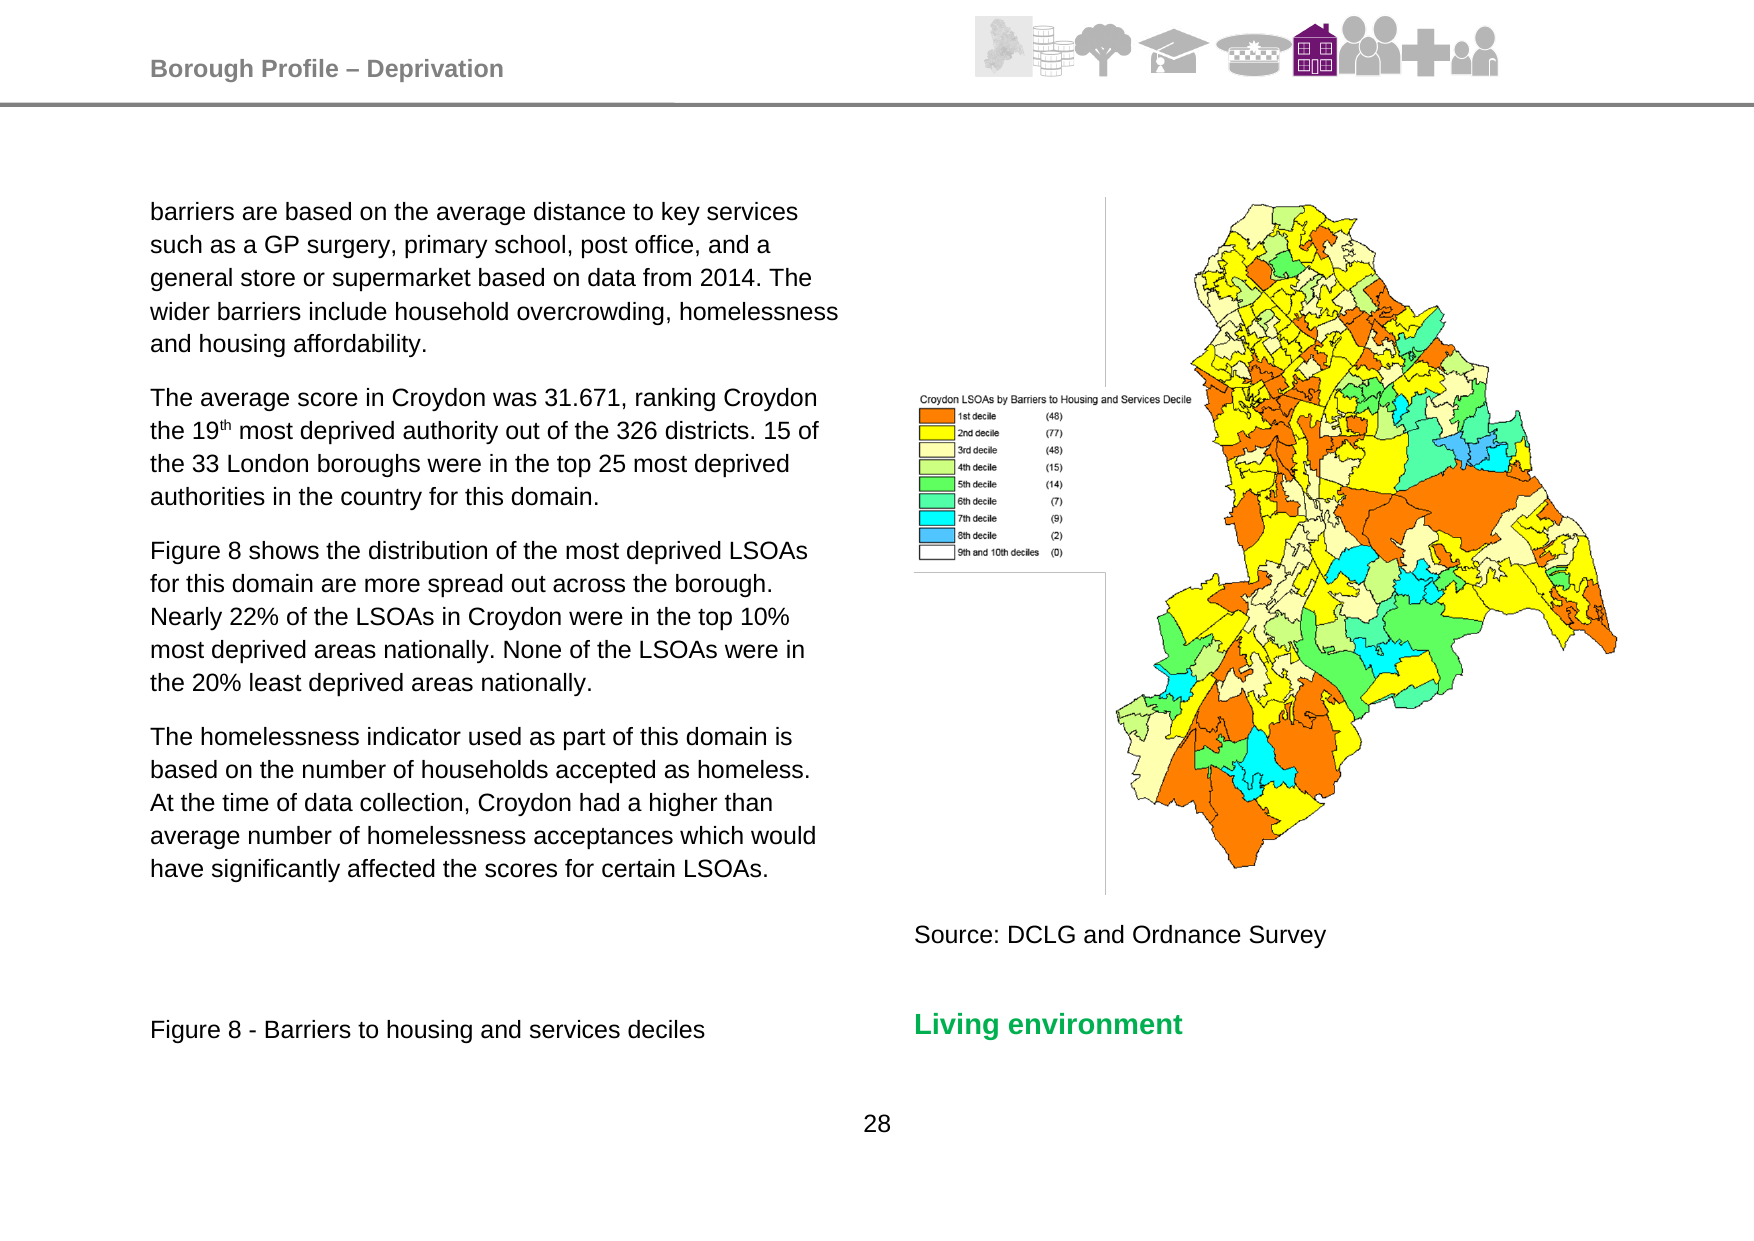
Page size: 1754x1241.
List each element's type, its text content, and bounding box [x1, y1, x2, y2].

text Figure 8 - Barriers to housing and services deciles [150, 1015, 840, 1044]
text Source: DCLG and Ordnance Survey [914, 919, 1604, 948]
text The homelessness indicator used as part of this domain is based on the number of households accepted as homeless. At the time of data collection, Croydon had a higher than average number of homelessness acceptances which would have significantly affected the scores for certain LSOAs. [150, 722, 840, 883]
text Living environment [914, 1007, 1604, 1041]
text Figure 8 shows the distribution of the most deprived LSOAs for this domain are more spread out across the borough. Nearly 22% of the LSOAs in Croydon were in the top 10% most deprived areas nationally. None of the LSOAs were in the 20% least deprived areas nationally. [150, 536, 840, 697]
picture [1292, 23, 1337, 77]
picture [913, 197, 1637, 895]
text The average score in Croydon was 31.671, ranking Croydon the 19th most deprived authority out of the 326 districts. 15 of the 33 London boroughs were in the top 25 most deprived authorities in the country for this domain. [150, 383, 840, 511]
